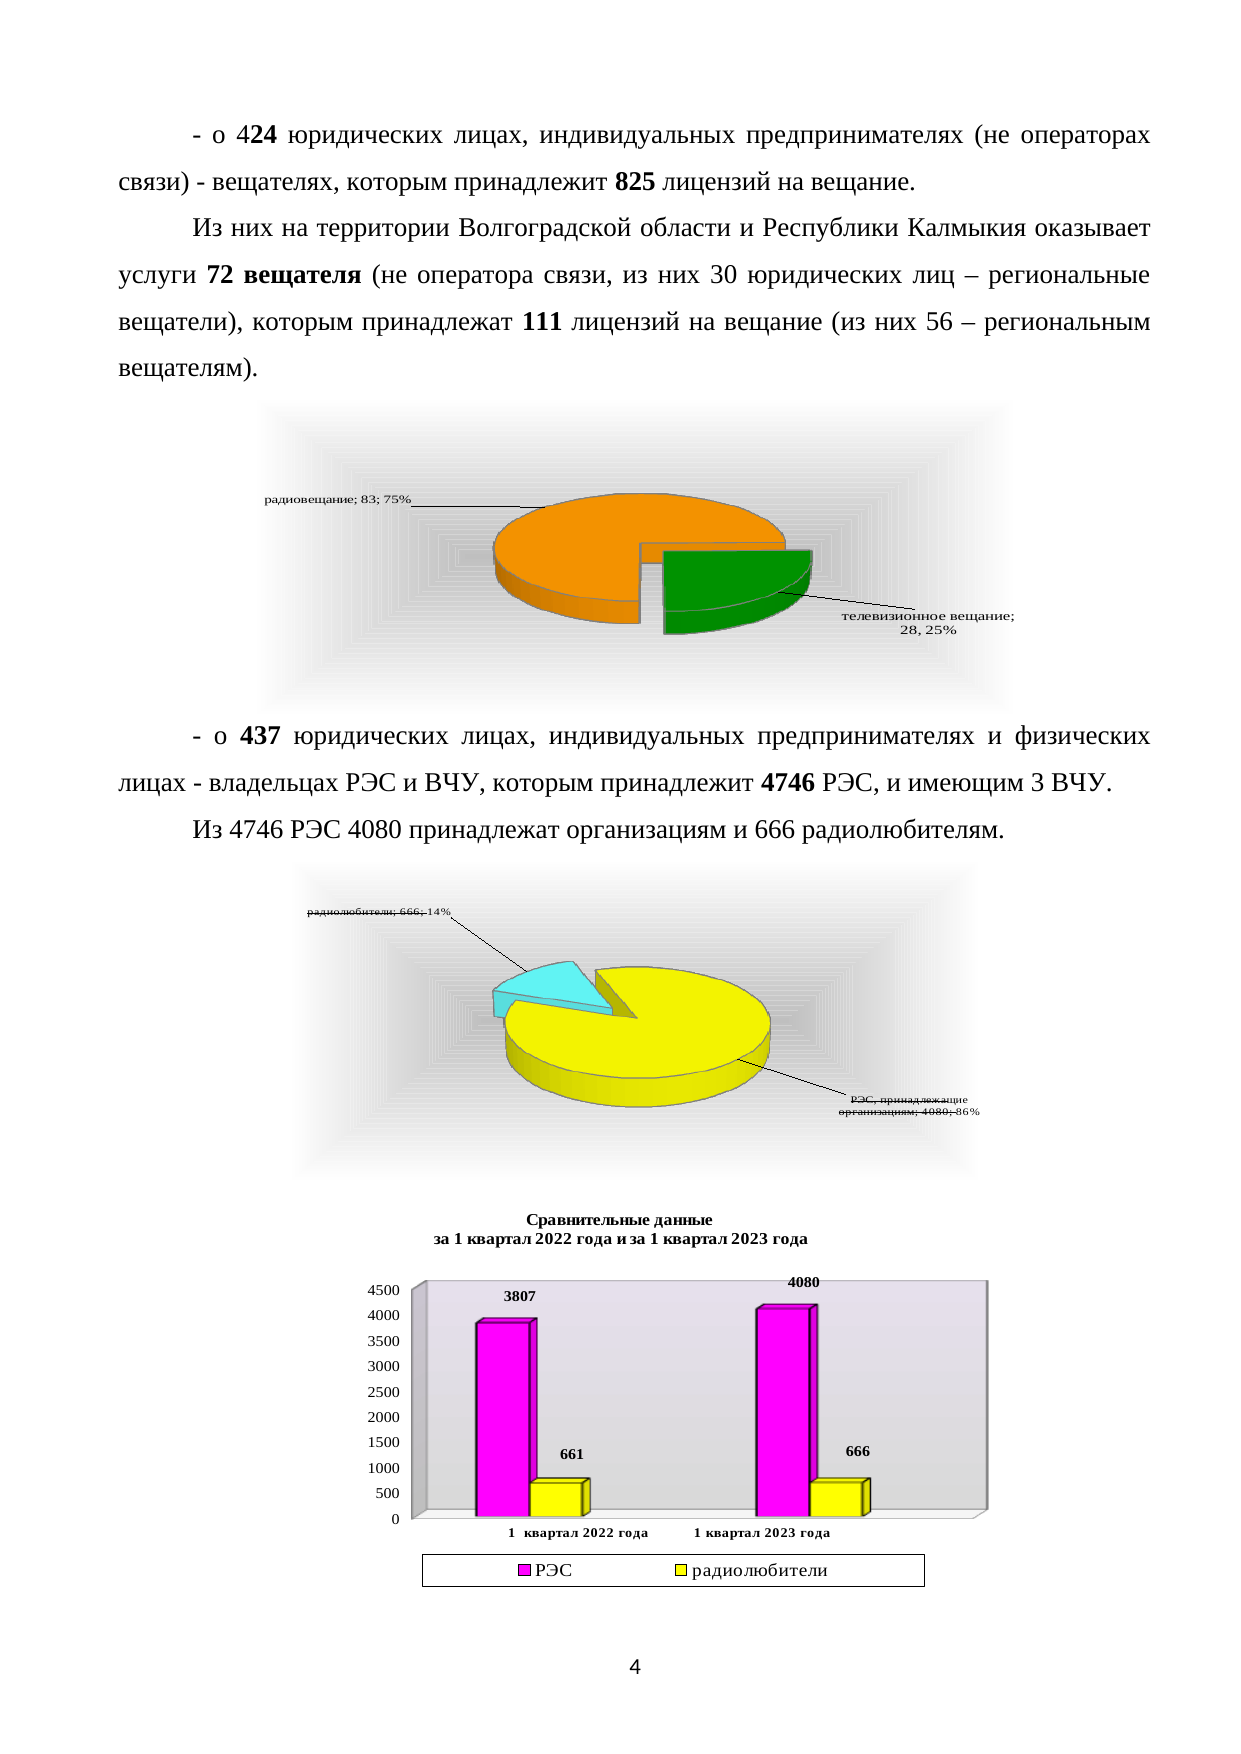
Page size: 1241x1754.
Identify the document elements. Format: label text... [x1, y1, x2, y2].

text - о 424 юридических лицах, индивидуальных предпринимателях (не операторах связи) - вещателях, которым принадлежит 825 лицензий на вещание. [118, 118, 1152, 196]
text - о 437 юридических лицах, индивидуальных предпринимателях и физических лицах - владельцах РЭС и ВЧУ, которым принадлежит 4746 РЭС, и имеющим 3 ВЧУ. [118, 719, 1152, 797]
text Из 4746 РЭС 4080 принадлежат организациям и 666 радиолюбителям. [118, 813, 1152, 844]
text Из них на территории Волгоградской области и Республики Калмыкия оказывает услуги 72 вещателя (не оператора связи, из них 30 юридических лиц – региональные вещатели), которым принадлежат 111 лицензий на вещание (из них 56 – региональным вещателям). [118, 211, 1152, 383]
